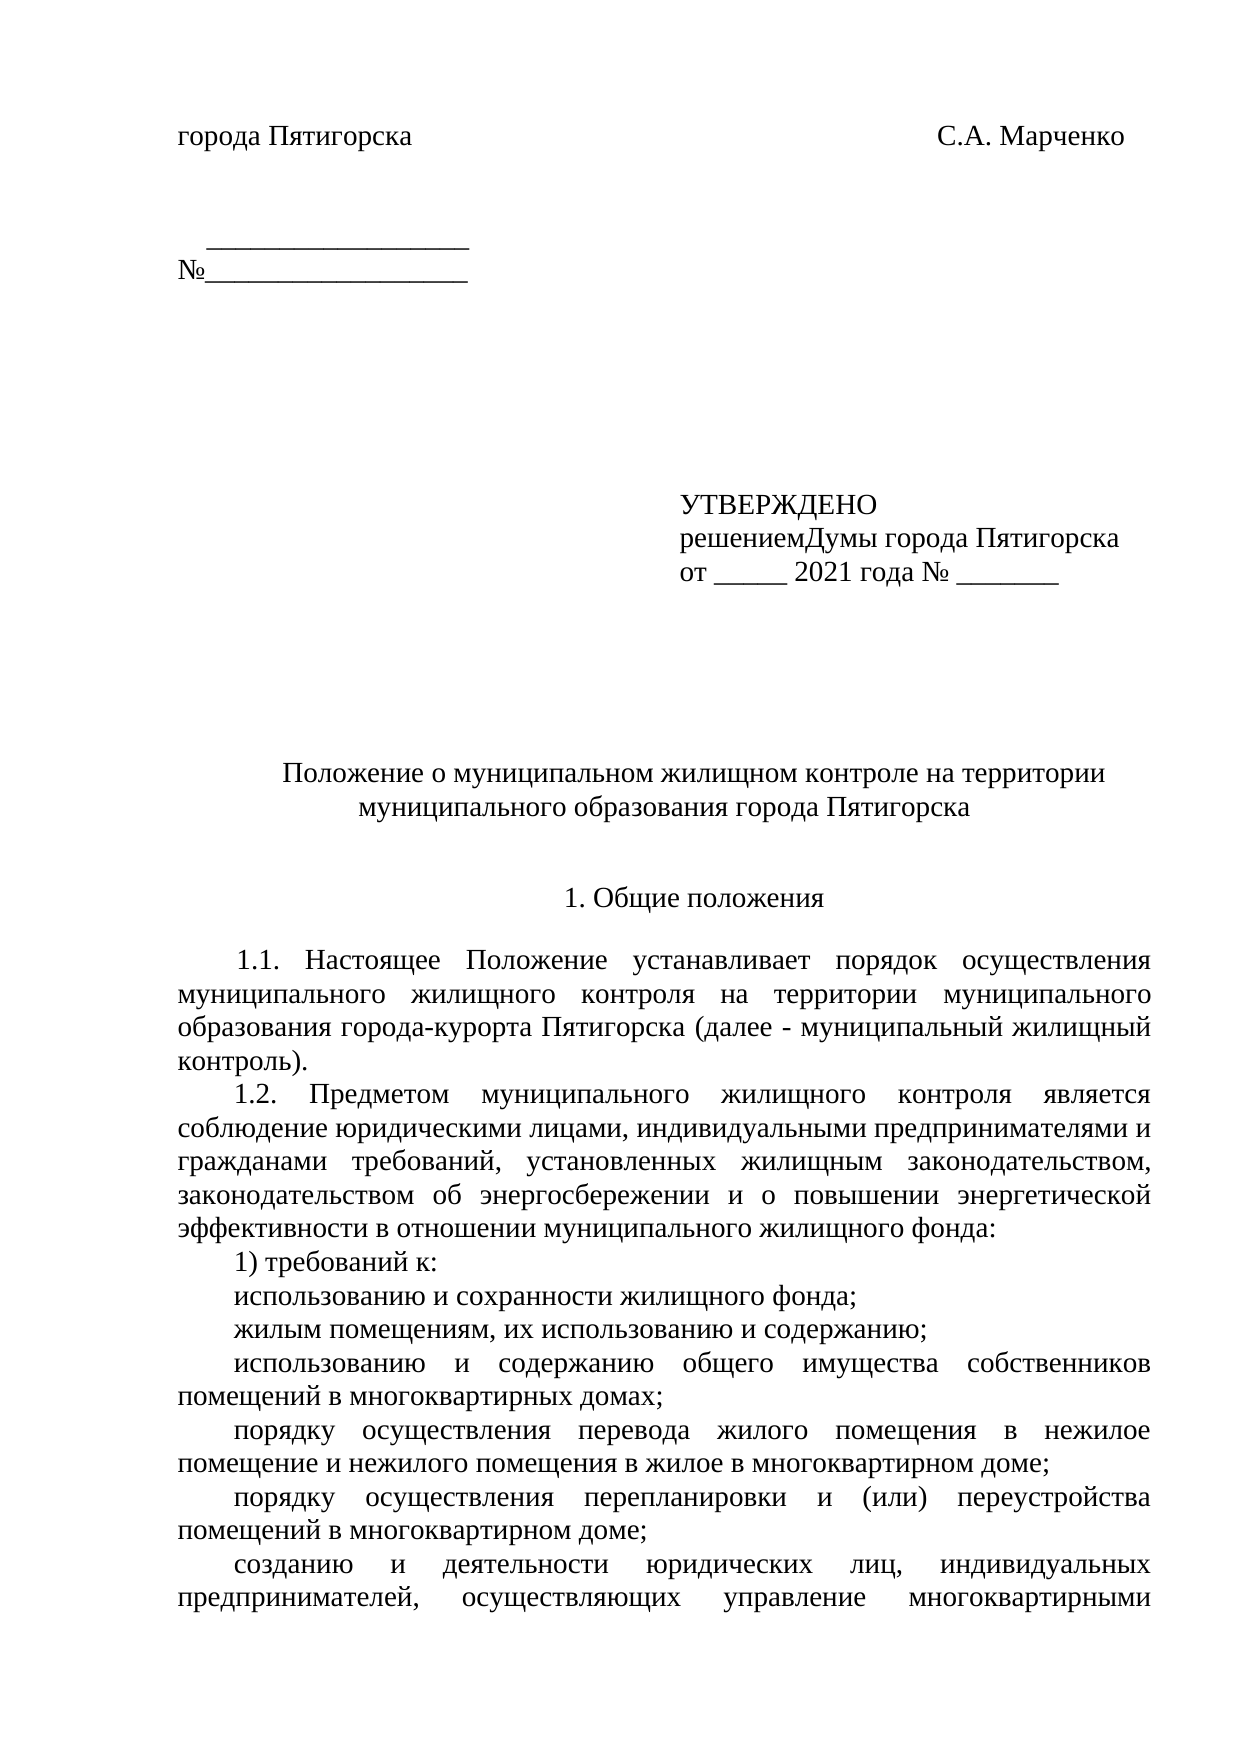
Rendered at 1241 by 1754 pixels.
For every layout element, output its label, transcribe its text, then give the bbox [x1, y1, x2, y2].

text порядку осуществления перевода жилого помещения в нежилое помещение и нежилого помещения в жилое в многоквартирном доме; [177, 1412, 1152, 1479]
text использованию и содержанию общего имущества собственников помещений в многоквартирных домах; [177, 1345, 1152, 1412]
text 1. Общие положения [177, 880, 1152, 913]
text __________________ [177, 219, 1152, 252]
text жилым помещениям, их использованию и содержанию; [177, 1311, 1152, 1345]
text решениемДумы города Пятигорска [679, 521, 1152, 554]
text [177, 1546, 1152, 1613]
text порядку осуществления перепланировки и (или) переустройства помещений в многоквартирном доме; [177, 1479, 1152, 1546]
text Положение о муниципальном жилищном контроле на территории муниципального образования города Пятигорска [177, 755, 1152, 822]
text города Пятигорска С.А. Марченко [177, 118, 1152, 152]
text №__________________ [177, 252, 1152, 286]
text 1) требований к: [177, 1244, 1152, 1278]
text от _____ 2021 года № _______ [679, 554, 1152, 588]
text 1.2. Предметом муниципального жилищного контроля является соблюдение юридическими лицами, индивидуальными предпринимателями и гражданами требований, установленных жилищным законодательством, законодательством об энергосбережении и о повышении энергетической эффективности в отношении муниципального жилищного фонда: [177, 1076, 1152, 1244]
text 1.1. Настоящее Положение устанавливает порядок осуществления муниципального жилищного контроля на территории муниципального образования города-курорта Пятигорска (далее - муниципальный жилищный контроль). [177, 942, 1152, 1076]
text УТВЕРЖДЕНО [679, 487, 1152, 521]
text использованию и сохранности жилищного фонда; [177, 1278, 1152, 1311]
